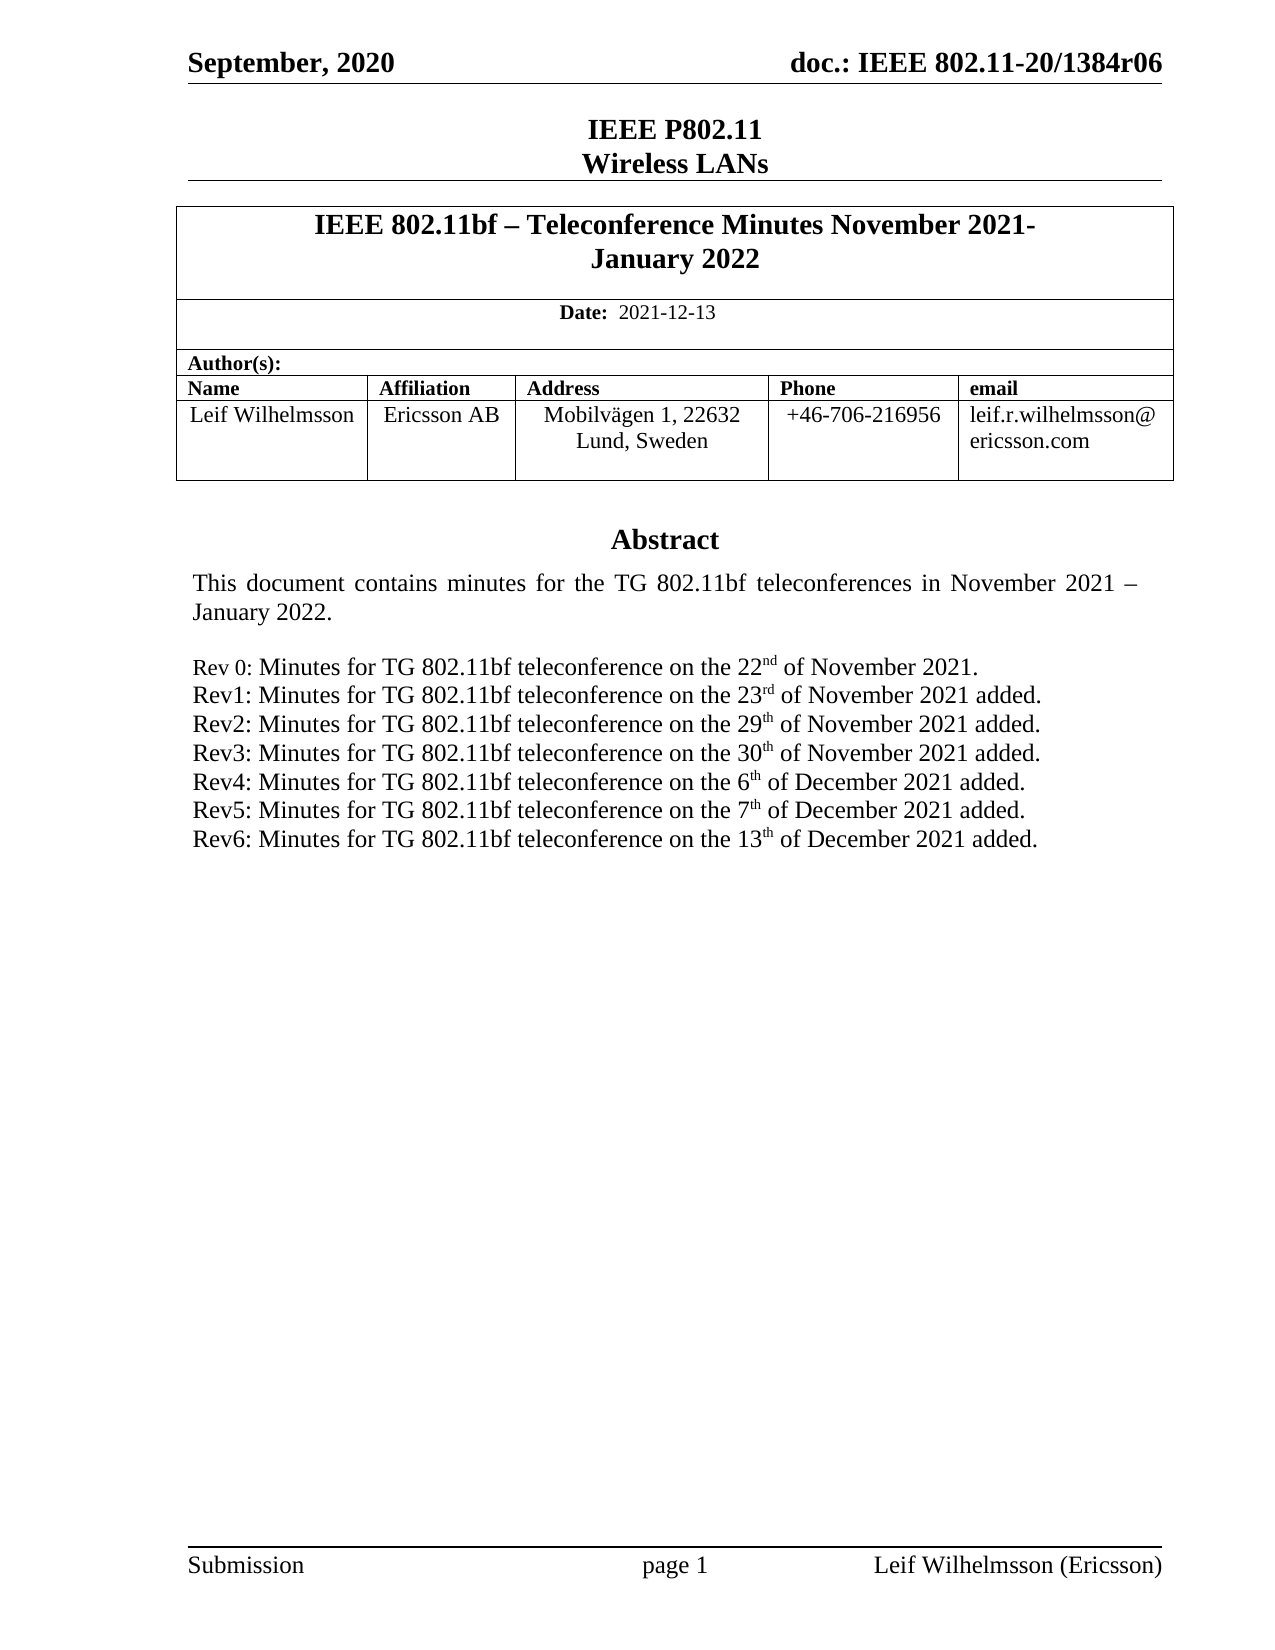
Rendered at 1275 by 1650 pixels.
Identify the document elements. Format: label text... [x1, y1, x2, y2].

table_cell Author(s): [177, 350, 1173, 374]
table_cell Name [177, 376, 367, 399]
table_cell Mobilvägen 1, 22632 Lund, Sweden [516, 401, 768, 480]
table_cell leif.r.wilhelmsson@ericsson.com [959, 401, 1173, 480]
table_cell Leif Wilhelmsson [177, 401, 367, 480]
table_cell Phone [769, 376, 958, 399]
table_cell Address [516, 376, 768, 399]
table_header IEEE 802.11bf – Teleconference Minutes November 2021-January 2022 [177, 207, 1173, 299]
table_cell Date: 2021-12-13 [177, 300, 1173, 349]
table_cell Affiliation [368, 376, 515, 399]
table_cell +46-706-216956 [769, 401, 958, 480]
table_cell Ericsson AB [368, 401, 515, 480]
text IEEE P802.11 Wireless LANs [187, 112, 1162, 181]
table_cell email [959, 376, 1173, 399]
